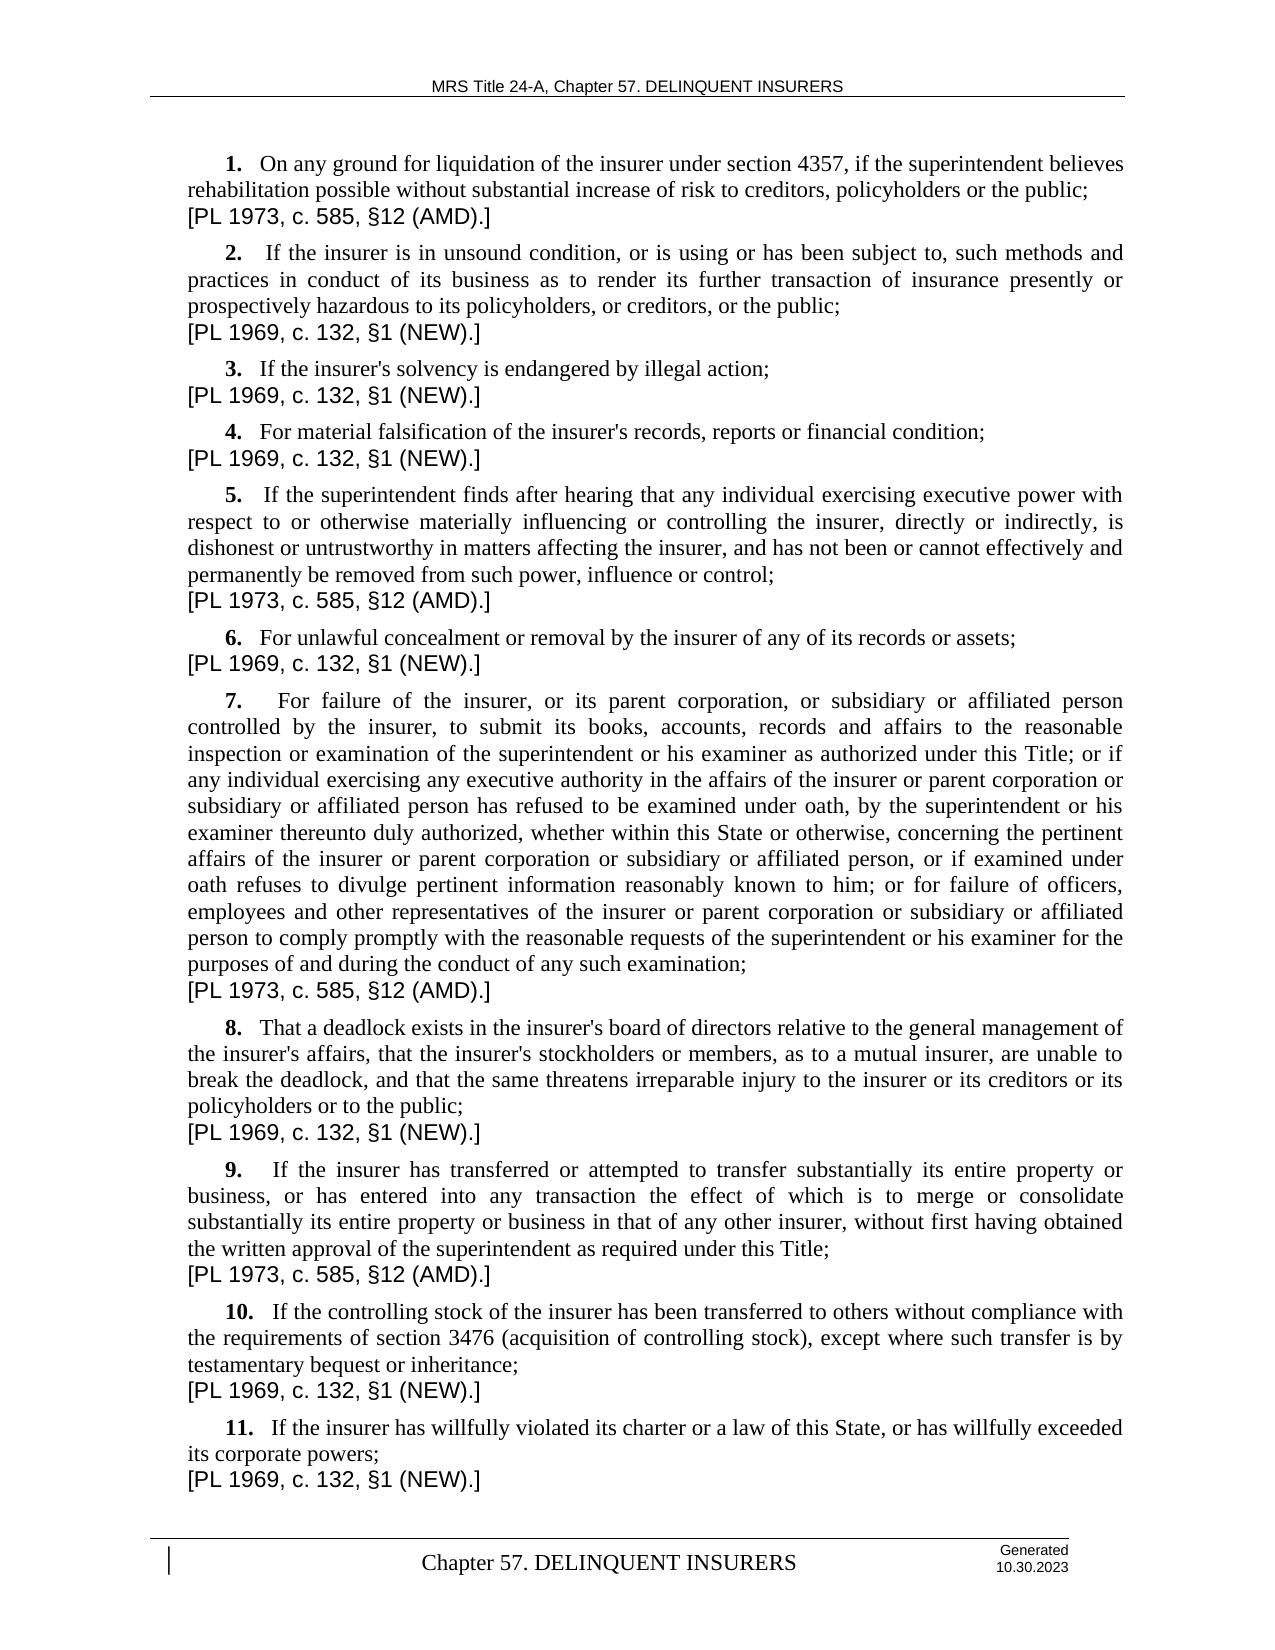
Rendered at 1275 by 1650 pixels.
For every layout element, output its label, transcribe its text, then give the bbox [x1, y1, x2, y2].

text 9. If the insurer has transferred or attempted to transfer substantially its entire property or business, or has entered into any transaction the effect of which is to merge or consolidate substantially its entire property or business in that of any other insurer, without first having obtained the written approval of the superintendent as required under this Title; [187, 1156, 1125, 1261]
text [PL 1973, c. 585, §12 (AMD).] [187, 977, 1125, 1003]
text 4. For material falsification of the insurer's records, reports or financial condition; [187, 418, 1125, 445]
text 10. If the controlling stock of the insurer has been transferred to others without compliance with the requirements of section 3476 (acquisition of controlling stock), except where such transfer is by testamentary bequest or inheritance; [187, 1298, 1125, 1377]
text [PL 1969, c. 132, §1 (NEW).] [187, 1119, 1125, 1145]
text [PL 1973, c. 585, §12 (AMD).] [187, 587, 1125, 613]
text [PL 1969, c. 132, §1 (NEW).] [187, 445, 1125, 471]
text 1. On any ground for liquidation of the insurer under section 4357, if the superintendent believes rehabilitation possible without substantial increase of risk to creditors, policyholders or the public; [187, 150, 1125, 203]
text 8. That a deadlock exists in the insurer's board of directors relative to the general management of the insurer's affairs, that the insurer's stockholders or members, as to a mutual insurer, are unable to break the deadlock, and that the same threatens irreparable injury to the insurer or its creditors or its policyholders or to the public; [187, 1013, 1125, 1119]
text [PL 1973, c. 585, §12 (AMD).] [187, 1261, 1125, 1287]
text 6. For unlawful concealment or removal by the insurer of any of its records or assets; [187, 624, 1125, 650]
text 3. If the insurer's solvency is endangered by illegal action; [187, 355, 1125, 382]
text 7. For failure of the insurer, or its parent corporation, or subsidiary or affiliated person controlled by the insurer, to submit its books, accounts, records and affairs to the reasonable inspection or examination of the superintendent or his examiner as authorized under this Title; or if any individual exercising any executive authority in the affairs of the insurer or parent corporation or subsidiary or affiliated person has refused to be examined under oath, by the superintendent or his examiner thereunto duly authorized, whether within this State or otherwise, concerning the pertinent affairs of the insurer or parent corporation or subsidiary or affiliated person, or if examined under oath refuses to divulge pertinent information reasonably known to him; or for failure of officers, employees and other representatives of the insurer or parent corporation or subsidiary or affiliated person to comply promptly with the reasonable requests of the superintendent or his examiner for the purposes of and during the conduct of any such examination; [187, 687, 1125, 977]
text 2. If the insurer is in unsound condition, or is using or has been subject to, such methods and practices in conduct of its business as to render its further transaction of insurance presently or prospectively hazardous to its policyholders, or creditors, or the public; [187, 239, 1125, 318]
text [PL 1969, c. 132, §1 (NEW).] [187, 382, 1125, 408]
text 5. If the superintendent finds after hearing that any individual exercising executive power with respect to or otherwise materially influencing or controlling the insurer, directly or indirectly, is dishonest or untrustworthy in matters affecting the insurer, and has not been or cannot effectively and permanently be removed from such power, influence or control; [187, 482, 1125, 587]
text 11. If the insurer has willfully violated its charter or a law of this State, or has willfully exceeded its corporate powers; [187, 1414, 1125, 1466]
text [PL 1969, c. 132, §1 (NEW).] [187, 1377, 1125, 1403]
text [PL 1969, c. 132, §1 (NEW).] [187, 318, 1125, 345]
text [PL 1969, c. 132, §1 (NEW).] [187, 1466, 1125, 1493]
text [PL 1969, c. 132, §1 (NEW).] [187, 650, 1125, 676]
text [PL 1973, c. 585, §12 (AMD).] [187, 203, 1125, 229]
